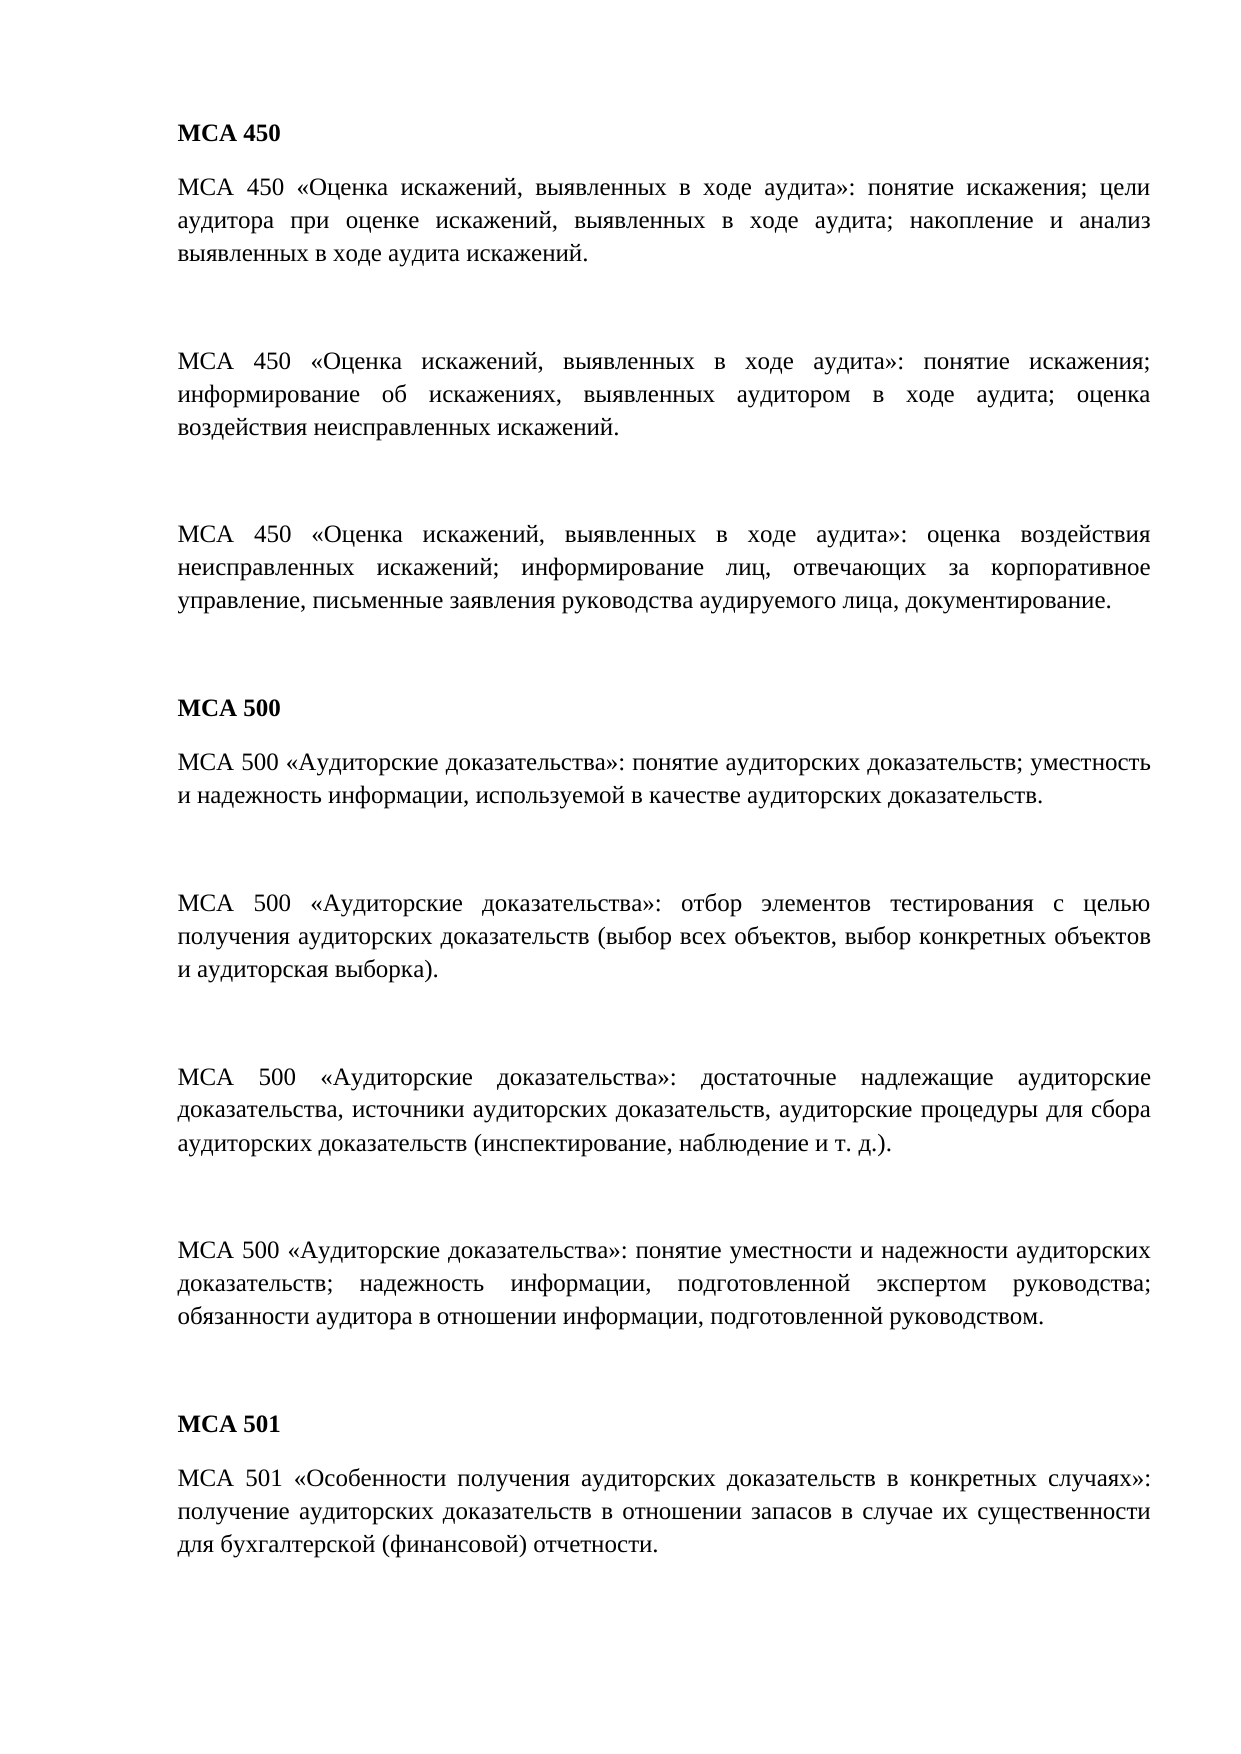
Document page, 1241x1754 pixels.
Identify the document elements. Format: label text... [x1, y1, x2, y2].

text МСА 450 «Оценка искажений, выявленных в ходе аудита»: понятие искажения; информирование об искажениях, выявленных аудитором в ходе аудита; оценка воздействия неисправленных искажений. [177, 346, 1152, 441]
text МСА 500 «Аудиторские доказательства»: понятие аудиторских доказательств; уместность и надежность информации, используемой в качестве аудиторских доказательств. [177, 747, 1152, 809]
text МСА 500 «Аудиторские доказательства»: понятие уместности и надежности аудиторских доказательств; надежность информации, подготовленной экспертом руководства; обязанности аудитора в отношении информации, подготовленной руководством. [177, 1235, 1152, 1330]
text МСА 500 «Аудиторские доказательства»: отбор элементов тестирования с целью получения аудиторских доказательств (выбор всех объектов, выбор конкретных объектов и аудиторская выборка). [177, 888, 1152, 983]
text МСА 450 [177, 118, 1152, 147]
text МСА 500 [177, 693, 1152, 722]
text МСА 450 «Оценка искажений, выявленных в ходе аудита»: оценка воздействия неисправленных искажений; информирование лиц, отвечающих за корпоративное управление, письменные заявления руководства аудируемого лица, документирование. [177, 519, 1152, 614]
text МСА 450 «Оценка искажений, выявленных в ходе аудита»: понятие искажения; цели аудитора при оценке искажений, выявленных в ходе аудита; накопление и анализ выявленных в ходе аудита искажений. [177, 172, 1152, 267]
text МСА 501 «Особенности получения аудиторских доказательств в конкретных случаях»: получение аудиторских доказательств в отношении запасов в случае их существенности для бухгалтерской (финансовой) отчетности. [177, 1463, 1152, 1558]
text МСА 500 «Аудиторские доказательства»: достаточные надлежащие аудиторские доказательства, источники аудиторских доказательств, аудиторские процедуры для сбора аудиторских доказательств (инспектирование, наблюдение и т. д.). [177, 1062, 1152, 1156]
text МСА 501 [177, 1409, 1152, 1438]
